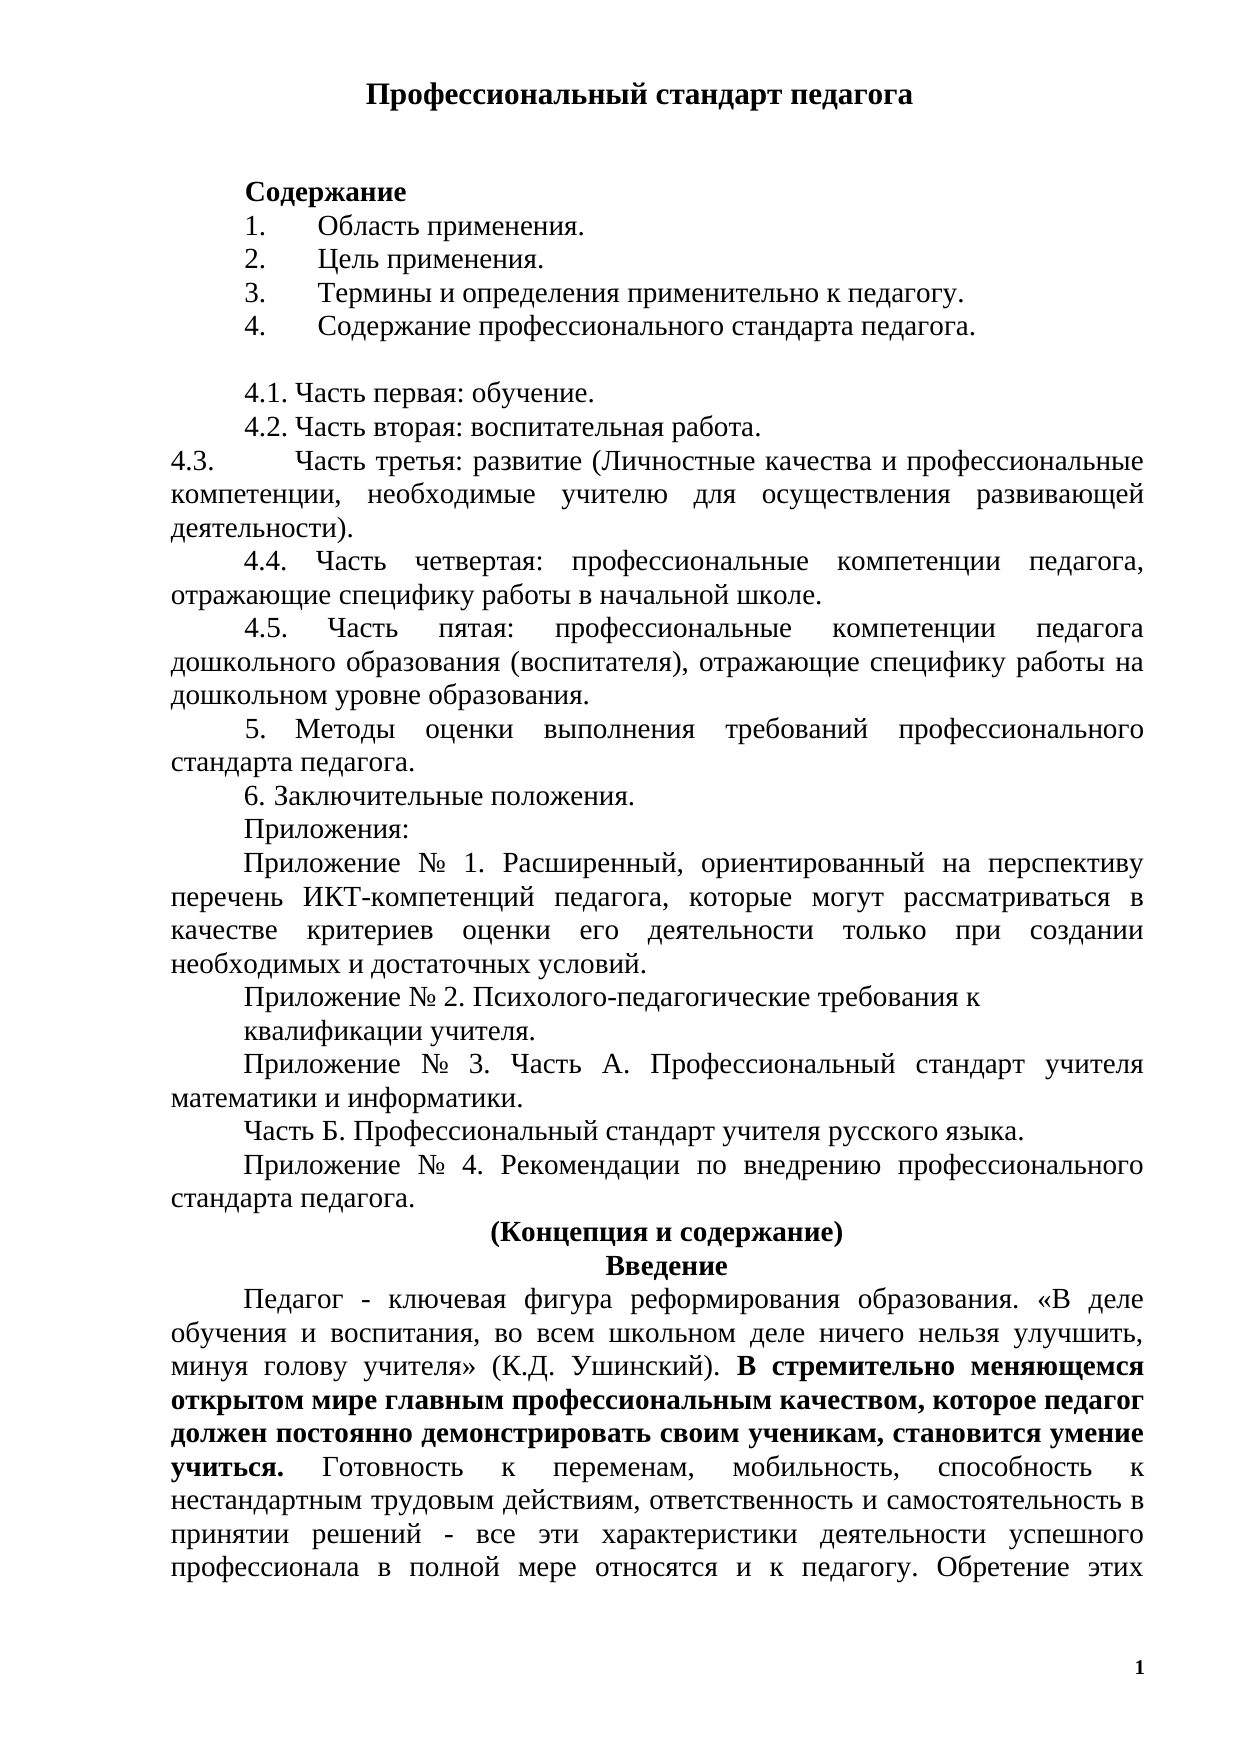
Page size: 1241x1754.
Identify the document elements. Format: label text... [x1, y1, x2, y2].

list Термины и определения применительно к педагогу. [244, 275, 1145, 308]
list Содержание профессионального стандарта педагога. [244, 308, 1145, 342]
text Приложение № 2. Психолого-педагогические требования к квалификации учителя. [243, 979, 1145, 1046]
text Приложение № 4. Рекомендации по внедрению профессионального стандарта педагога. [171, 1147, 1145, 1214]
text Приложение № 3. Часть А. Профессиональный стандарт учителя математики и информатики. [171, 1046, 1145, 1113]
text 4.4. Часть четвертая: профессиональные компетенции педагога, отражающие специфику работы в начальной школе. [171, 543, 1145, 610]
text Содержание [244, 174, 1145, 208]
list Часть третья: развитие (Личностные качества и профессиональные компетенции, необходимые учителю для осуществления развивающей деятельности). [171, 443, 1145, 543]
list Цель применения. [244, 241, 1145, 275]
text Часть Б. Профессиональный стандарт учителя русского языка. [243, 1113, 1145, 1147]
list Часть вторая: воспитательная работа. [244, 409, 1145, 443]
text 4.5. Часть пятая: профессиональные компетенции педагога дошкольного образования (воспитателя), отражающие специфику работы на дошкольном уровне образования. [171, 610, 1145, 711]
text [171, 1281, 1145, 1583]
list Часть первая: обучение. [244, 376, 1145, 409]
text 5. Методы оценки выполнения требований профессионального стандарта педагога. [171, 711, 1145, 778]
list Область применения. [244, 208, 1145, 241]
text (Концепция и содержание) Введение [467, 1214, 866, 1281]
text Приложение № 1. Расширенный, ориентированный на перспективу перечень ИКТ-компетенций педагога, которые могут рассматриваться в качестве критериев оценки его деятельности только при создании необходимых и достаточных условий. [171, 845, 1145, 979]
text 6. Заключительные положения. Приложения: [243, 778, 641, 845]
